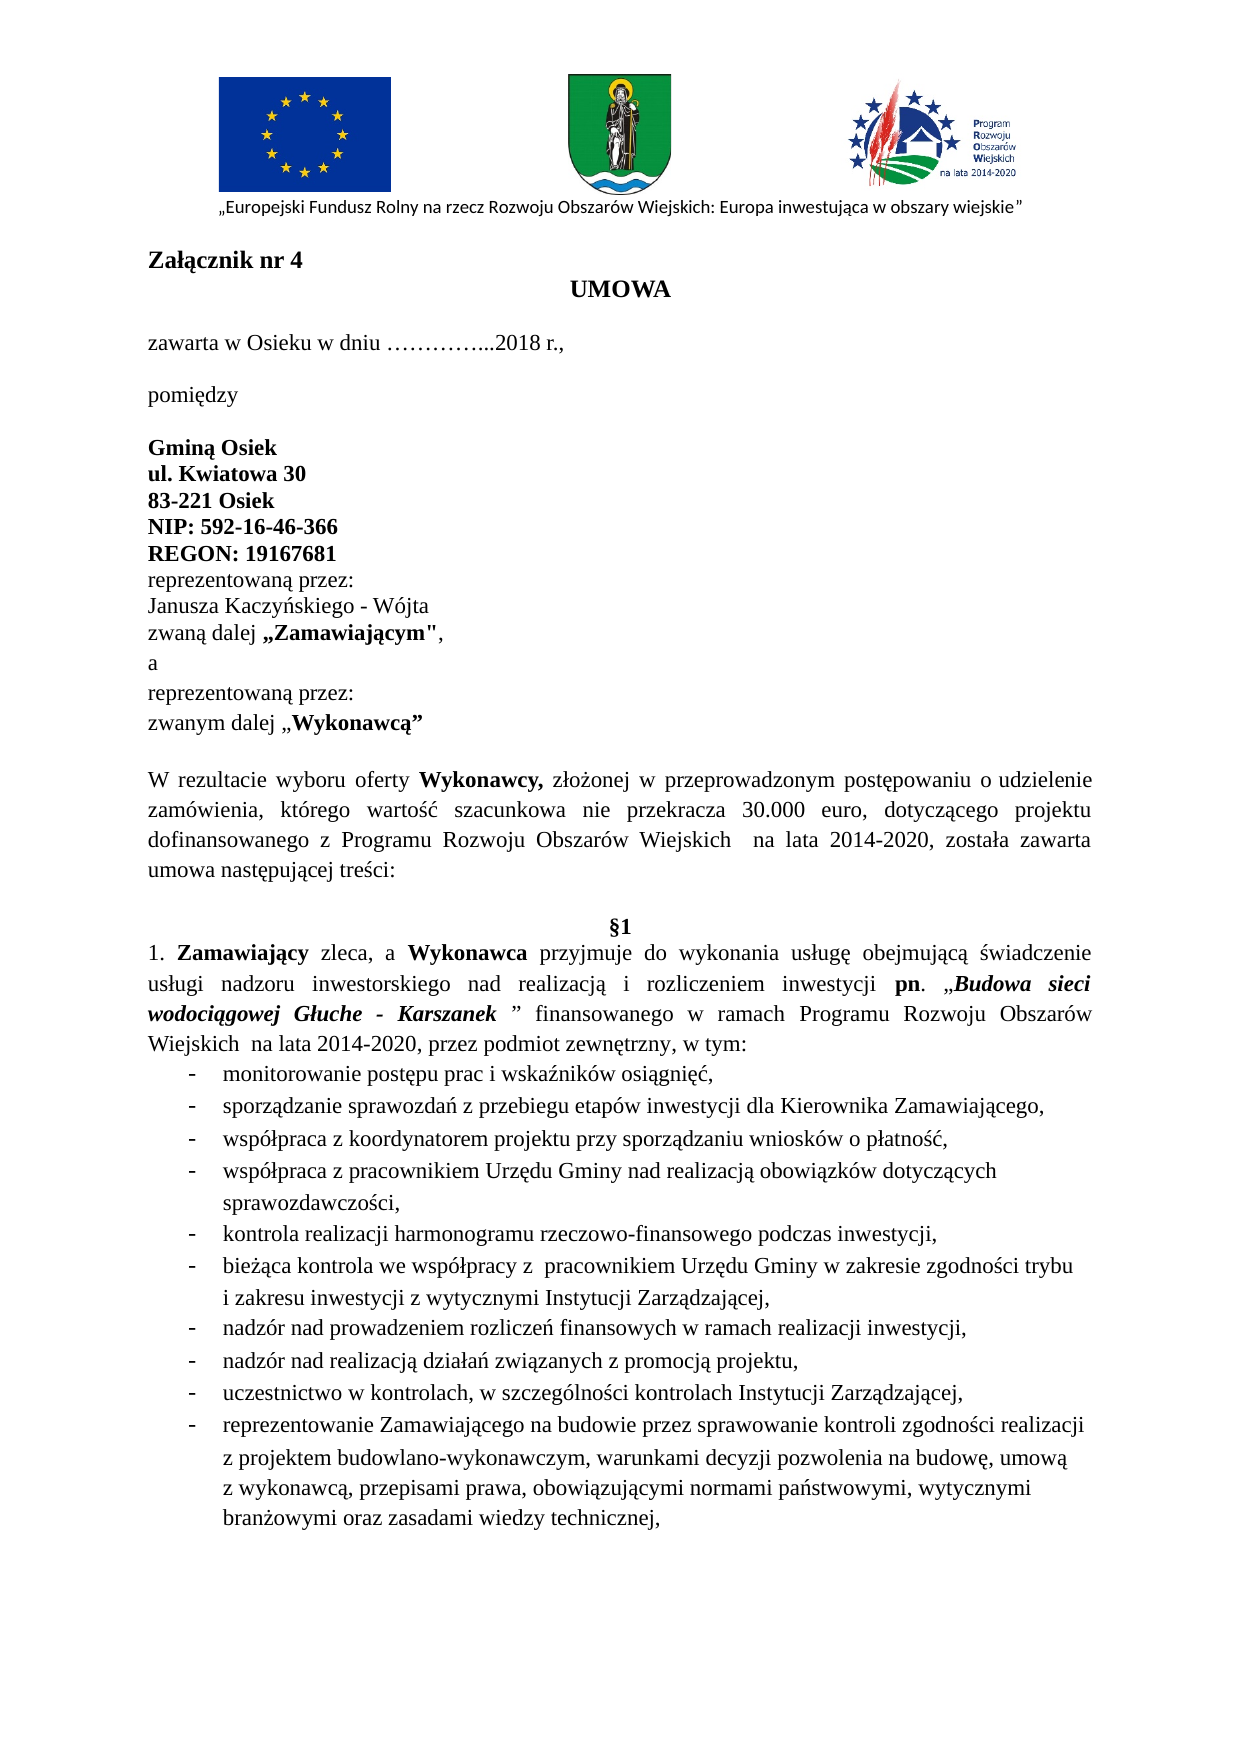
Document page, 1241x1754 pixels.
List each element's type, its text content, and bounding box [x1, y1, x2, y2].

list kontrola realizacji harmonogramu rzeczowo-finansowego podczas inwestycji, [185, 1220, 1093, 1248]
text reprezentowaną przez: [148, 679, 1093, 705]
list nadzór nad realizacją działań związanych z promocją projektu, [185, 1347, 1093, 1375]
picture [568, 74, 672, 195]
text 83-221 Osiek [148, 487, 1093, 513]
list sporządzanie sprawozdań z przebiegu etapów inwestycji dla Kierownika Zamawiającego, [185, 1093, 1093, 1121]
list współpraca z koordynatorem projektu przy sporządzaniu wniosków o płatność, [185, 1125, 1093, 1153]
list współpraca z pracownikiem Urzędu Gminy nad realizacją obowiązków dotyczących sprawozdawczości, [185, 1157, 1093, 1216]
text 1. Zamawiający zleca, a Wykonawca przyjmuje do wykonania usługę obejmującą świadczenie usługi nadzoru inwestorskiego nad realizacją i rozliczeniem inwestycji pn. „Budowa sieci wodociągowej Głuche - Karszanek ” finansowanego w ramach Programu Rozwoju Obszarów Wiejskich na lata 2014-2020, przez podmiot zewnętrzny, w tym: [148, 939, 1093, 1056]
list reprezentowanie Zamawiającego na budowie przez sprawowanie kontroli zgodności realizacji z projektem budowlano-wykonawczym, warunkami decyzji pozwolenia na budowę, umową z wykonawcą, przepisami prawa, obowiązującymi normami państwowymi, wytycznymi branżowymi oraz zasadami wiedzy technicznej, [185, 1412, 1093, 1530]
text W rezultacie wyboru oferty Wykonawcy, złożonej w przeprowadzonym postępowaniu o udzielenie zamówienia, którego wartość szacunkowa nie przekracza 30.000 euro, dotyczącego projektu dofinansowanego z Programu Rozwoju Obszarów Wiejskich na lata 2014-2020, została zawarta umowa następującej treści: [148, 766, 1093, 883]
picture [218, 77, 391, 192]
picture [840, 73, 1028, 196]
text NIP: 592-16-46-366 [148, 513, 1093, 539]
text Janusza Kaczyńskiego - Wójta [148, 592, 1093, 619]
list bieżąca kontrola we współpracy z pracownikiem Urzędu Gminy w zakresie zgodności trybu i zakresu inwestycji z wytycznymi Instytucji Zarządzającej, [185, 1252, 1093, 1311]
list monitorowanie postępu prac i wskaźników osiągnięć, [185, 1060, 1093, 1088]
text zwanym dalej „Wykonawcą” [148, 709, 1093, 736]
text pomiędzy [148, 381, 1093, 408]
text a [148, 649, 1093, 675]
text REGON: 19167681 [148, 539, 1093, 566]
text zawarta w Osieku w dniu …………...2018 r., [148, 329, 1093, 355]
text Załącznik nr 4 [148, 245, 1093, 274]
text zwaną dalej „Zamawiającym", [148, 619, 1093, 645]
text Gminą Osiek [148, 434, 1093, 461]
text ul. Kwiatowa 30 [148, 461, 1093, 487]
text §1 [148, 913, 1093, 939]
list nadzór nad prowadzeniem rozliczeń finansowych w ramach realizacji inwestycji, [185, 1314, 1093, 1343]
list uczestnictwo w kontrolach, w szczególności kontrolach Instytucji Zarządzającej, [185, 1379, 1093, 1407]
text UMOWA [148, 274, 1093, 302]
text reprezentowaną przez: [148, 566, 1093, 592]
